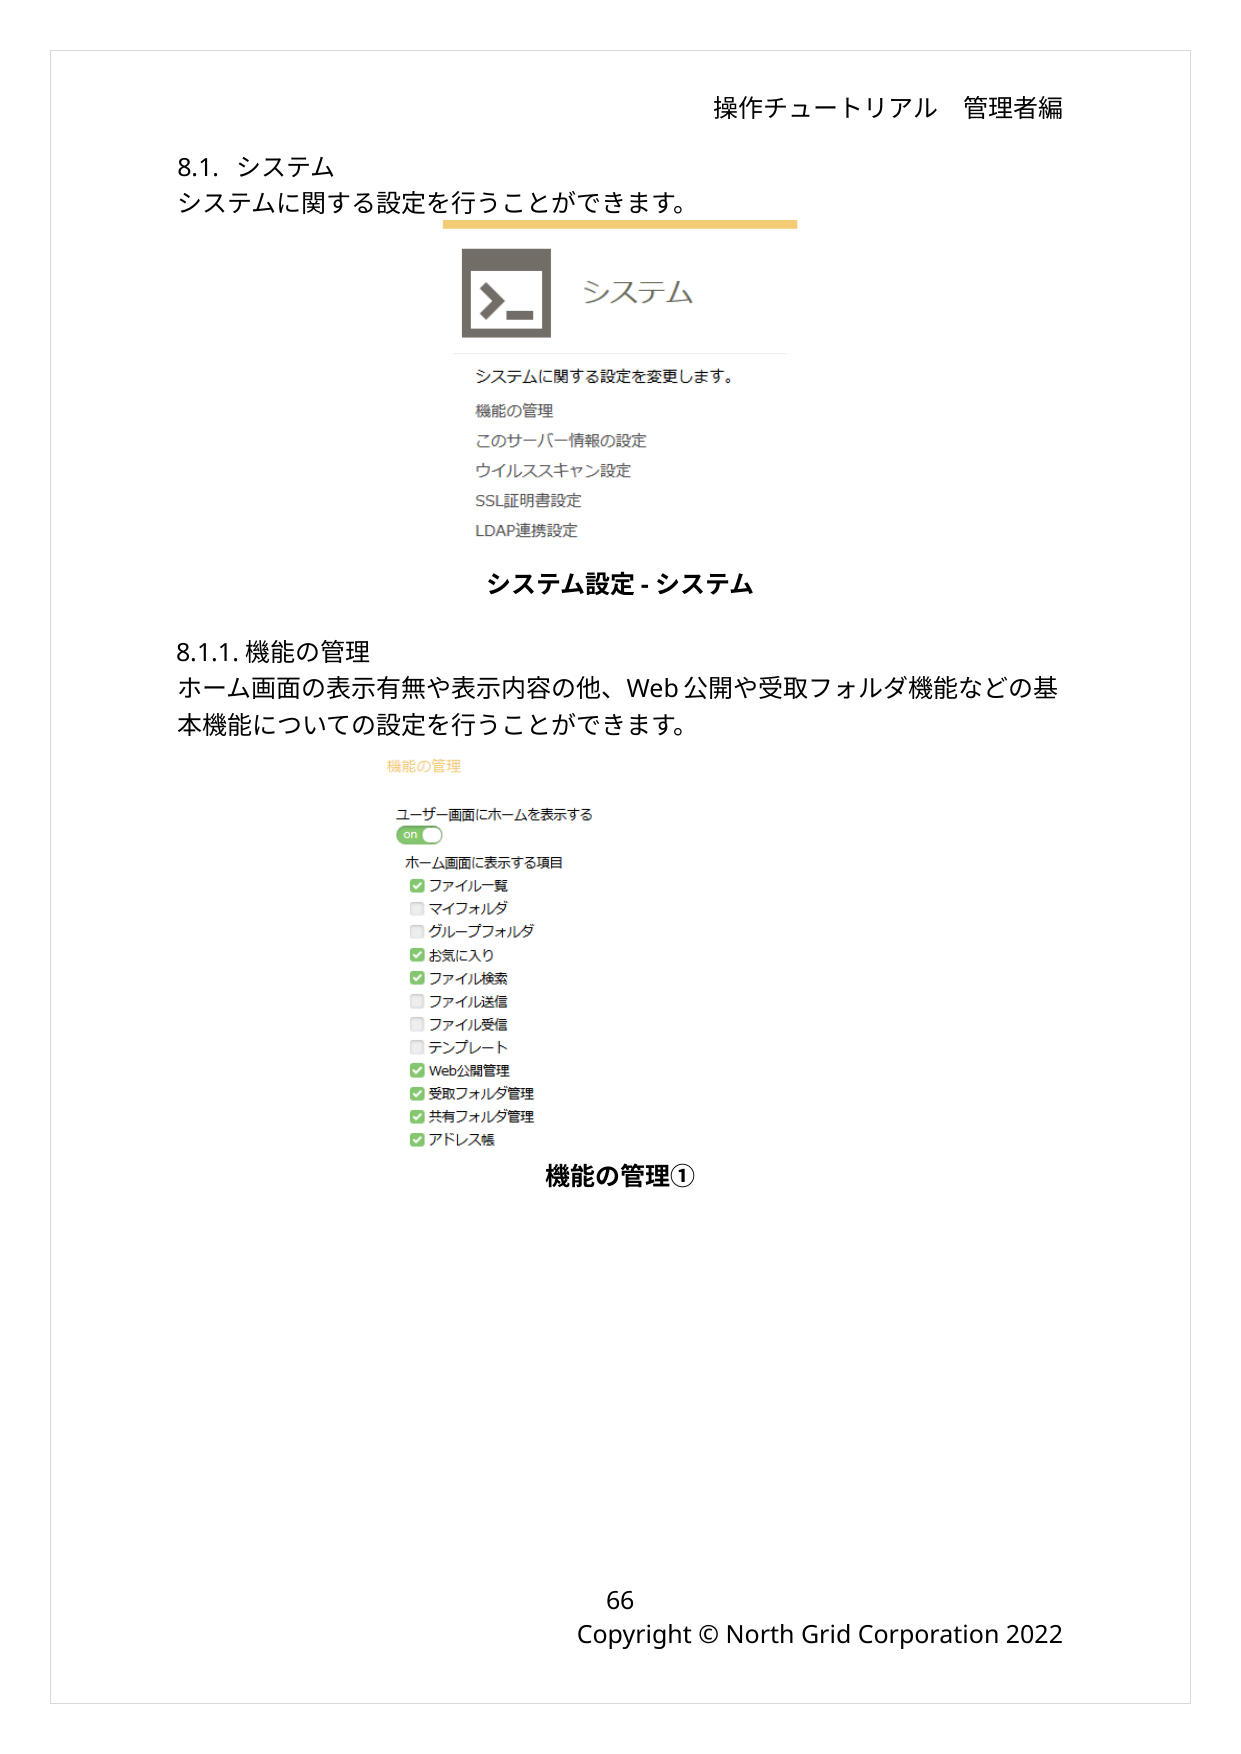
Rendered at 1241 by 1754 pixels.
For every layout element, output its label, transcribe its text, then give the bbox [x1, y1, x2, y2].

picture [295, 741, 945, 1156]
text システム設定 - システム [177, 564, 1063, 601]
text ホーム画面の表示有無や表示内容の他、Web公開や受取フォルダ機能などの基本機能についての設定を行うことができます。 [177, 669, 1063, 741]
subtitle システム [177, 148, 1063, 184]
subtitle 機能の管理 [176, 635, 1063, 669]
text 機能の管理① [177, 1156, 1063, 1192]
picture [442, 220, 798, 565]
text システムに関する設定を行うことができます。 [177, 184, 1063, 220]
